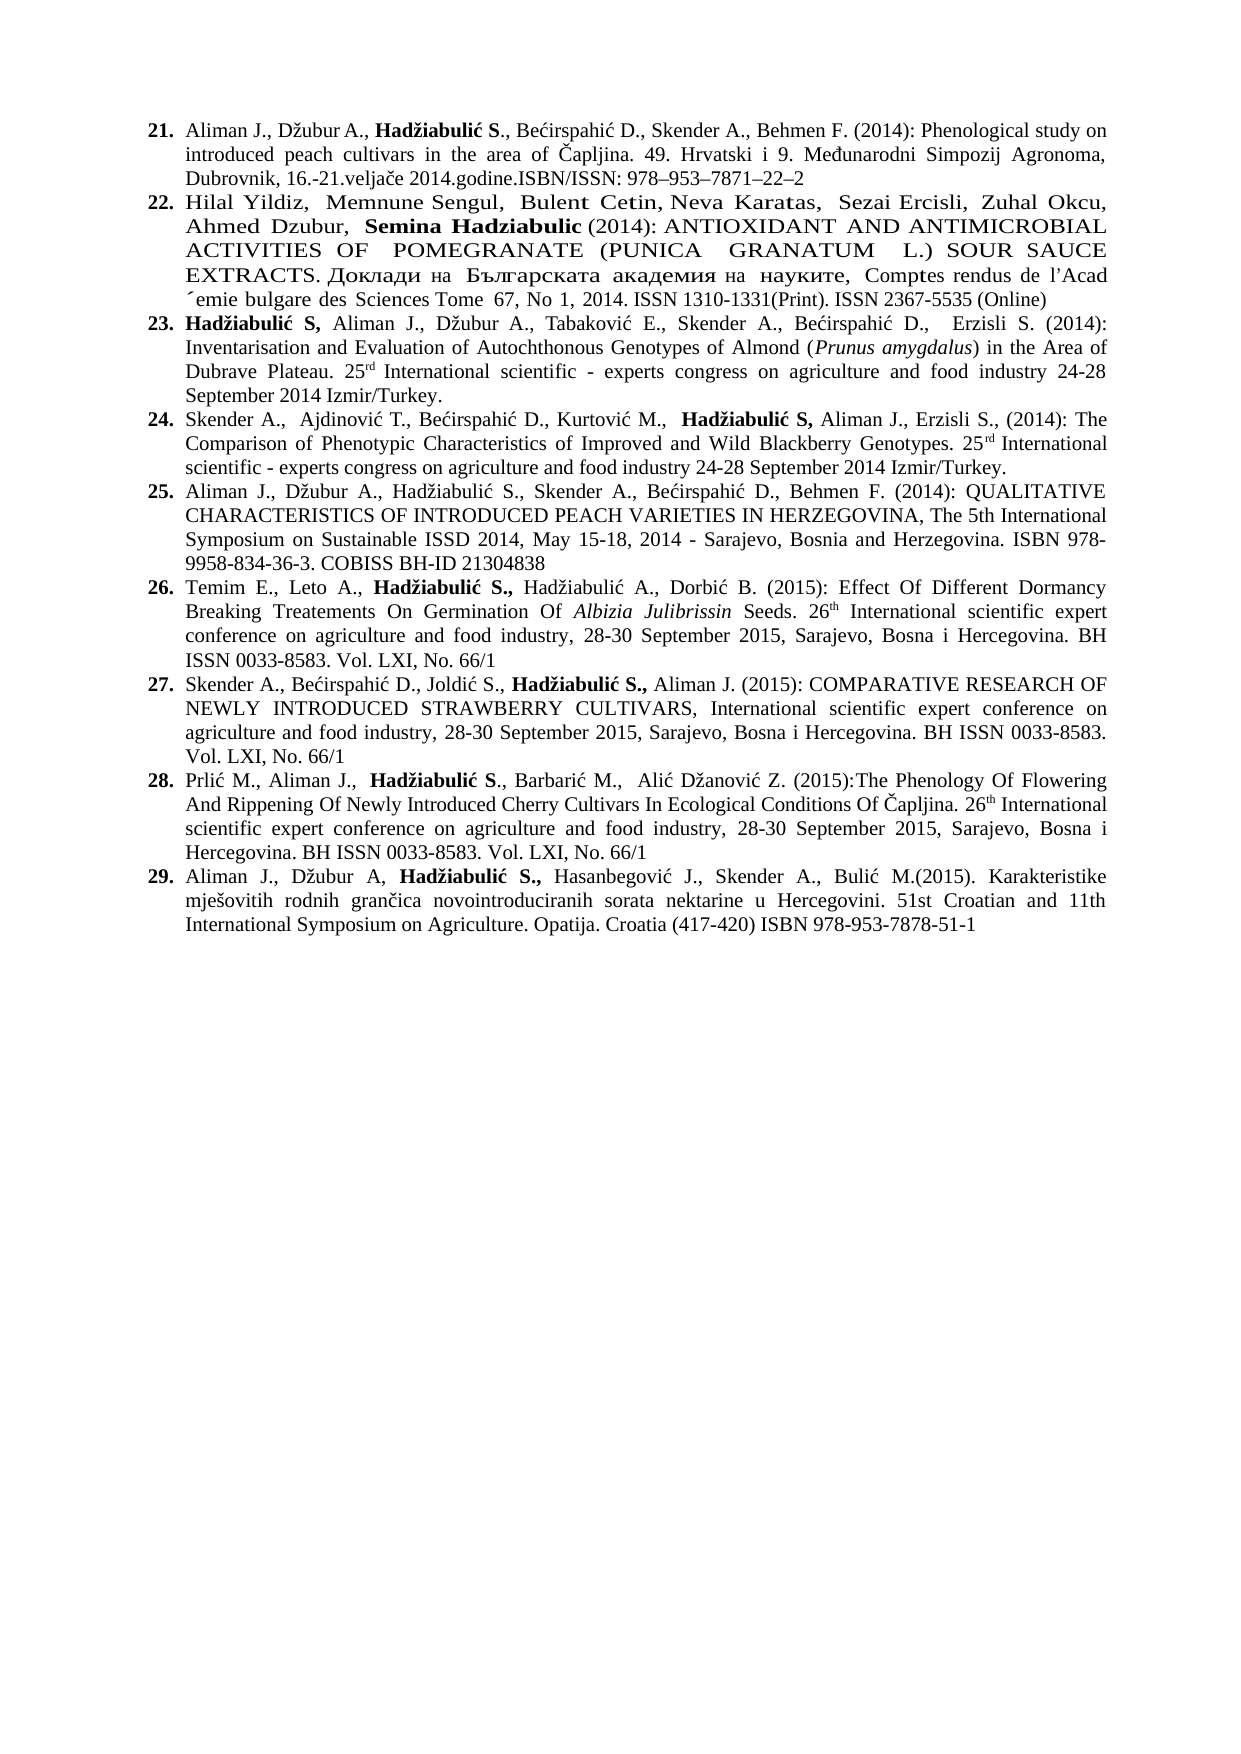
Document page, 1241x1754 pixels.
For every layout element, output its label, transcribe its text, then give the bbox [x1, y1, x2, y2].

list Prlić M., Aliman J., Hadžiabulić S., Barbarić M., Alić Džanović Z. (2015):The Phenology Of Flowering And Rippening Of Newly Introduced Cherry Cultivars In Ecological Conditions Of Čapljina. 26th International scientific expert conference on agriculture and food industry, 28-30 September 2015, Sarajevo, Bosna i Hercegovina. BH ISSN 0033-8583. Vol. LXI, No. 66/1 [148, 768, 1107, 864]
list Skender A., Ajdinović T., Bećirspahić D., Kurtović M., Hadžiabulić S, Aliman J., Erzisli S., (2014): The Comparison of Phenotypic Characteristics of Improved and Wild Blackberry Genotypes. 25rd International scientific - experts congress on agriculture and food industry 24-28 September 2014 Izmir/Turkey. [148, 407, 1107, 479]
list Aliman J., Džubur A., Hadžiabulić S., Bećirspahić D., Skender A., Behmen F. (2014): Phenological study on introduced peach cultivars in the area of Čapljina. 49. Hrvatski i 9. Međunarodni Simpozij Agronoma, Dubrovnik, 16.-21.veljače 2014.godine.ISBN/ISSN: 978–953–7871–22–2 [148, 118, 1107, 190]
list Hilal Yildiz, Memnune Sengul, Bulent Cetin, Neva Karatas, Sezai Ercisli, Zuhal Okcu, Ahmed Dzubur, Semina Hadziabulic (2014): ANTIOXIDANT AND ANTIMICROBIAL ACTIVITIES OF POMEGRANATE (PUNICA GRANATUM L.) SOUR SAUCE EXTRACTS. Доклади на Българската академия на науките, Comptes rendus de l’Acad´emie bulgare des Sciences Tome 67, No 1, 2014. ISSN 1310-1331(Print). ISSN 2367-5535 (Online) [148, 190, 1107, 311]
list Hadžiabulić S, Aliman J., Džubur A., Tabaković E., Skender A., Bećirspahić D., Erzisli S. (2014): Inventarisation and Evaluation of Autochthonous Genotypes of Almond (Prunus amygdalus) in the Area of Dubrave Plateau. 25rd International scientific - experts congress on agriculture and food industry 24-28 September 2014 Izmir/Turkey. [148, 311, 1107, 407]
list Skender A., Bećirspahić D., Joldić S., Hadžiabulić S., Aliman J. (2015): COMPARATIVE RESEARCH OF NEWLY INTRODUCED STRAWBERRY CULTIVARS, International scientific expert conference on agriculture and food industry, 28-30 September 2015, Sarajevo, Bosna i Hercegovina. BH ISSN 0033-8583. Vol. LXI, No. 66/1 [148, 672, 1107, 768]
list Aliman J., Džubur A., Hadžiabulić S., Skender A., Bećirspahić D., Behmen F. (2014): QUALITATIVE CHARACTERISTICS OF INTRODUCED PEACH VARIETIES IN HERZEGOVINA, The 5th International Symposium on Sustainable ISSD 2014, May 15-18, 2014 - Sarajevo, Bosnia and Herzegovina. ISBN 978-9958-834-36-3. COBISS BH-ID 21304838 [148, 479, 1107, 575]
list Aliman J., Džubur A, Hadžiabulić S., Hasanbegović J., Skender A., Bulić M.(2015). Karakteristike mješovitih rodnih grančica novointroduciranih sorata nektarine u Hercegovini. 51st Croatian and 11th International Symposium on Agriculture. Opatija. Croatia (417-420) ISBN 978-953-7878-51-1 [148, 864, 1107, 936]
list Temim E., Leto A., Hadžiabulić S., Hadžiabulić A., Dorbić B. (2015): Effect Of Different Dormancy Breaking Treatements On Germination Of Albizia Julibrissin Seeds. 26th International scientific expert conference on agriculture and food industry, 28-30 September 2015, Sarajevo, Bosna i Hercegovina. BH ISSN 0033-8583. Vol. LXI, No. 66/1 [148, 575, 1107, 672]
